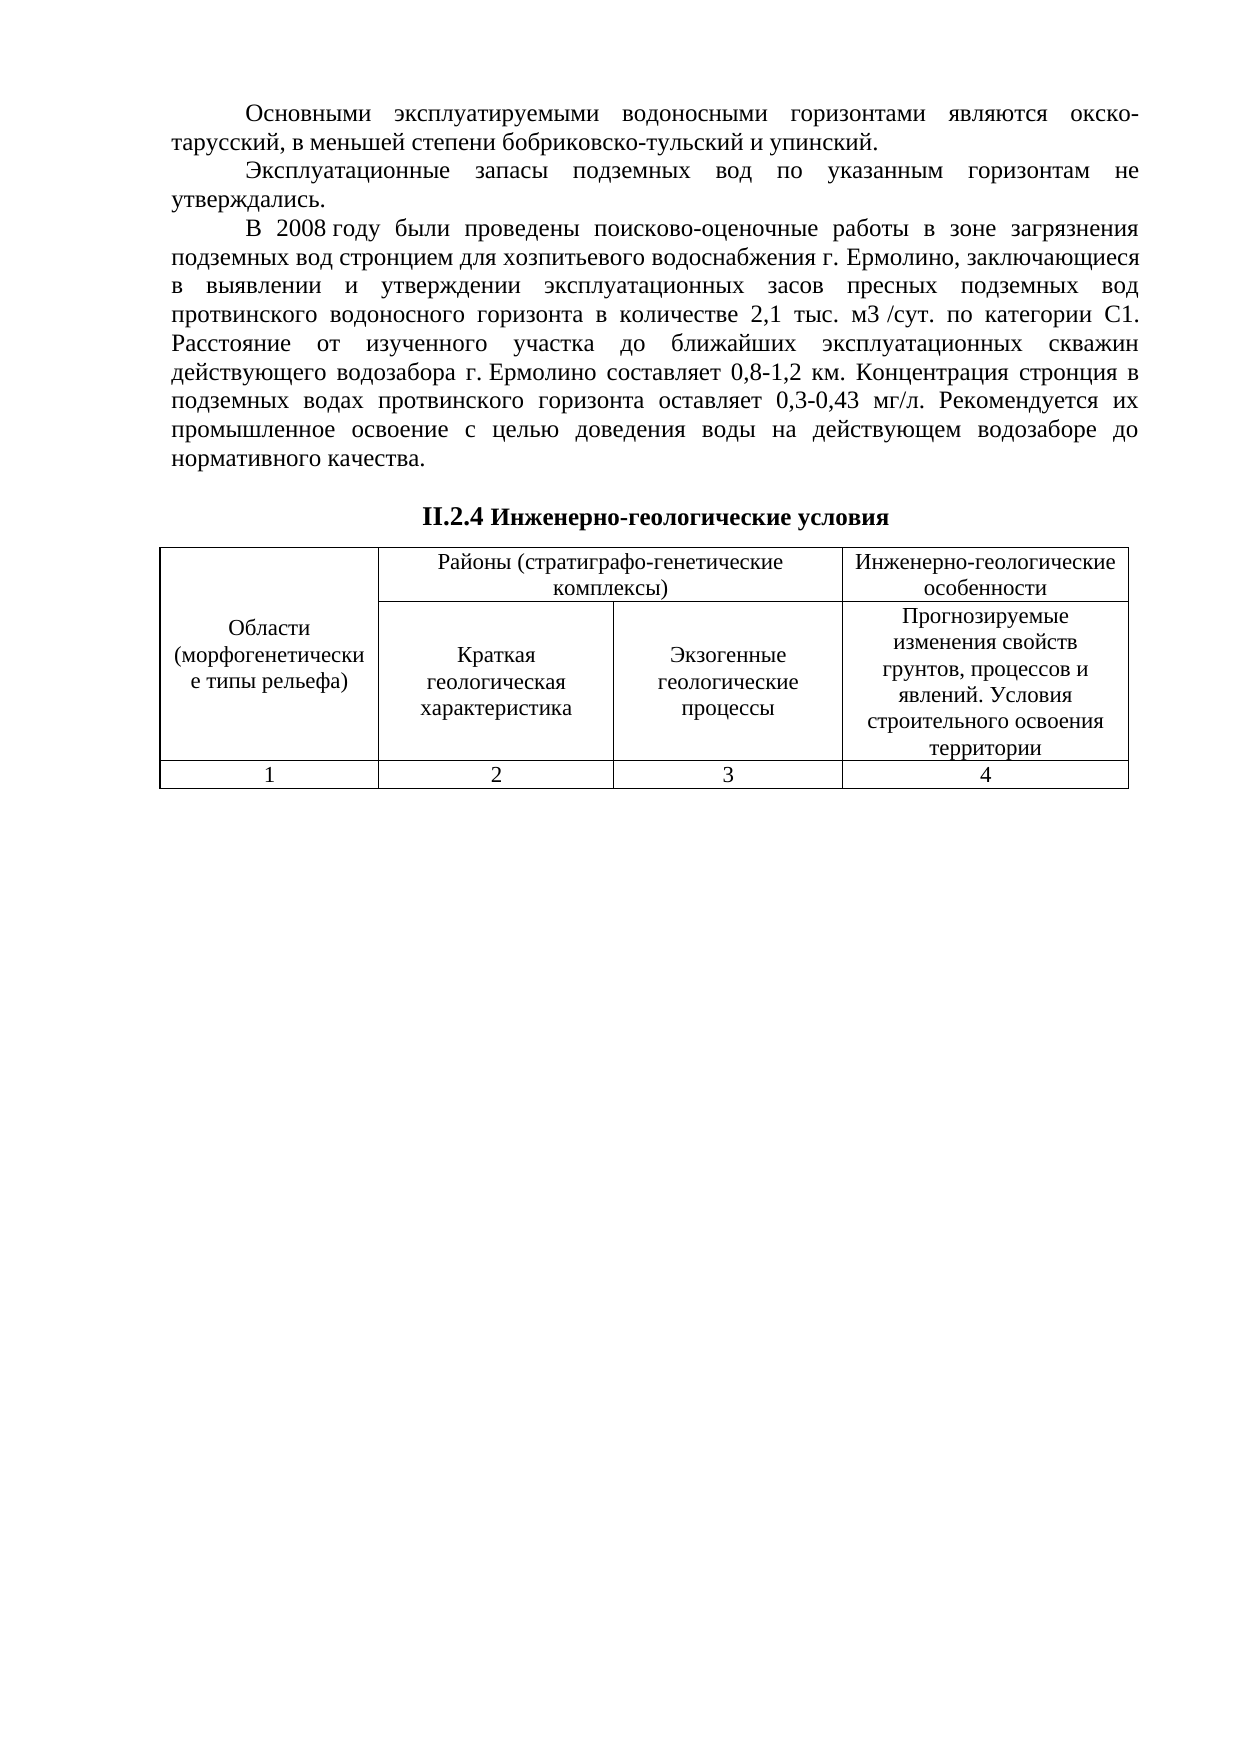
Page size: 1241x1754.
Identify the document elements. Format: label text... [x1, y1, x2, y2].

table_cell 4 [843, 761, 1128, 787]
table_cell Экзогенные геологические процессы [614, 602, 842, 760]
table_cell 3 [614, 761, 842, 787]
text Основными эксплуатируемыми водоносными горизонтами являются окско-тарусский, в меньшей степени бобриковско-тульский и упинский. [171, 98, 1140, 155]
text Эксплуатационные запасы подземных вод по указанным горизонтам не утверждались. [171, 155, 1140, 213]
table_header Инженерно-геологические особенности [843, 548, 1128, 601]
table_header Районы (стратиграфо-генетические комплексы) [379, 548, 842, 601]
table_cell Прогнозируемые изменения свойств грунтов, процессов и явлений. Условия строительного освоения территории [843, 602, 1128, 760]
table_cell 2 [379, 761, 613, 787]
text В 2008 году были проведены поисково-оценочные работы в зоне загрязнения подземных вод стронцием для хозпитьевого водоснабжения г. Ермолино, заключающиеся в выявлении и утверждении эксплуатационных засов пресных подземных вод протвинского водоносного горизонта в количестве 2,1 тыс. м3 /сут. по категории С1. Расстояние от изученного участка до ближайших эксплуатационных скважин действующего водозабора г. Ермолино составляет 0,8-1,2 км. Концентрация стронция в подземных водах протвинского горизонта оставляет 0,3-0,43 мг/л. Рекомендуется их промышленное освоение с целью доведения воды на действующем водозаборе до нормативного качества. [171, 213, 1140, 472]
table_cell Краткая геологическая характеристика [379, 602, 613, 760]
table_header Области (морфогенетические типы рельефа) [161, 548, 378, 760]
table_cell 1 [161, 761, 378, 787]
subtitle II.2.4 Инженерно-геологические условия [171, 500, 1140, 532]
